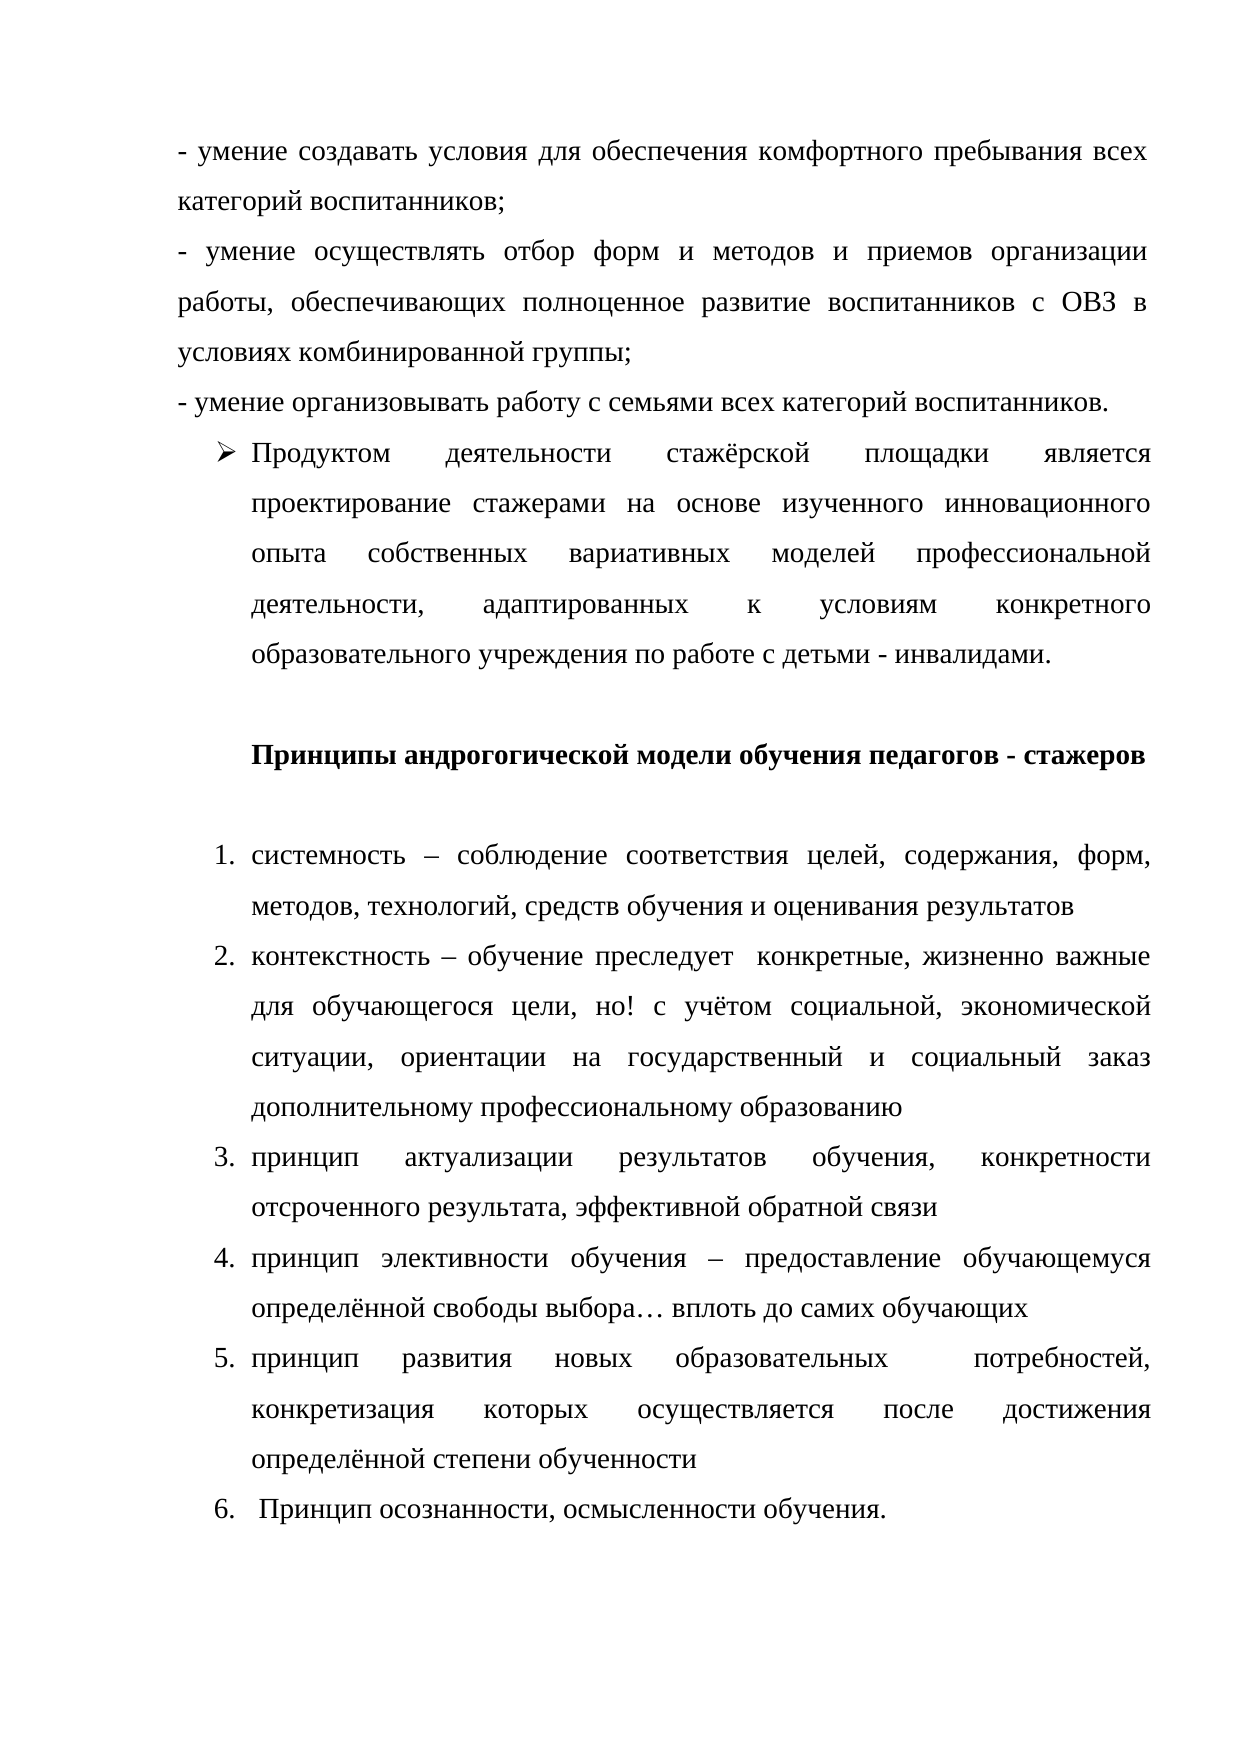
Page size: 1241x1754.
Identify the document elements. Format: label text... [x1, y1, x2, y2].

list системность – соблюдение соответствия целей, содержания, форм, методов, технологий, средств обучения и оценивания результатов [213, 837, 1152, 921]
list Принцип осознанности, осмысленности обучения. [213, 1491, 1152, 1525]
list Продуктом деятельности стажёрской площадки является проектирование стажерами на основе изученного инновационного опыта собственных вариативных моделей профессиональной деятельности, адаптированных к условиям конкретного образовательного учреждения по работе с детьми - инвалидами. [215, 435, 1152, 670]
list контекстность – обучение преследует конкретные, жизненно важные для обучающегося цели, но! с учётом социальной, экономической ситуации, ориентации на государственный и социальный заказ дополнительному профессиональному образованию [213, 938, 1152, 1122]
text - умение организовывать работу с семьями всех категорий воспитанников. [177, 384, 1152, 418]
list принцип развития новых образовательных потребностей, конкретизация которых осуществляется после достижения определённой степени обученности [213, 1341, 1152, 1475]
list принцип актуализации результатов обучения, конкретности отсроченного результата, эффективной обратной связи [213, 1139, 1152, 1223]
list принцип элективности обучения – предоставление обучающемуся определённой свободы выбора… вплоть до самих обучающих [213, 1240, 1152, 1324]
text Принципы андрогогической модели обучения педагогов - стажеров [177, 737, 1152, 770]
text - умение осуществлять отбор форм и методов и приемов организации работы, обеспечивающих полноценное развитие воспитанников с ОВЗ в условиях комбинированной группы; [177, 233, 1148, 368]
text - умение создавать условия для обеспечения комфортного пребывания всех категорий воспитанников; [177, 133, 1148, 217]
